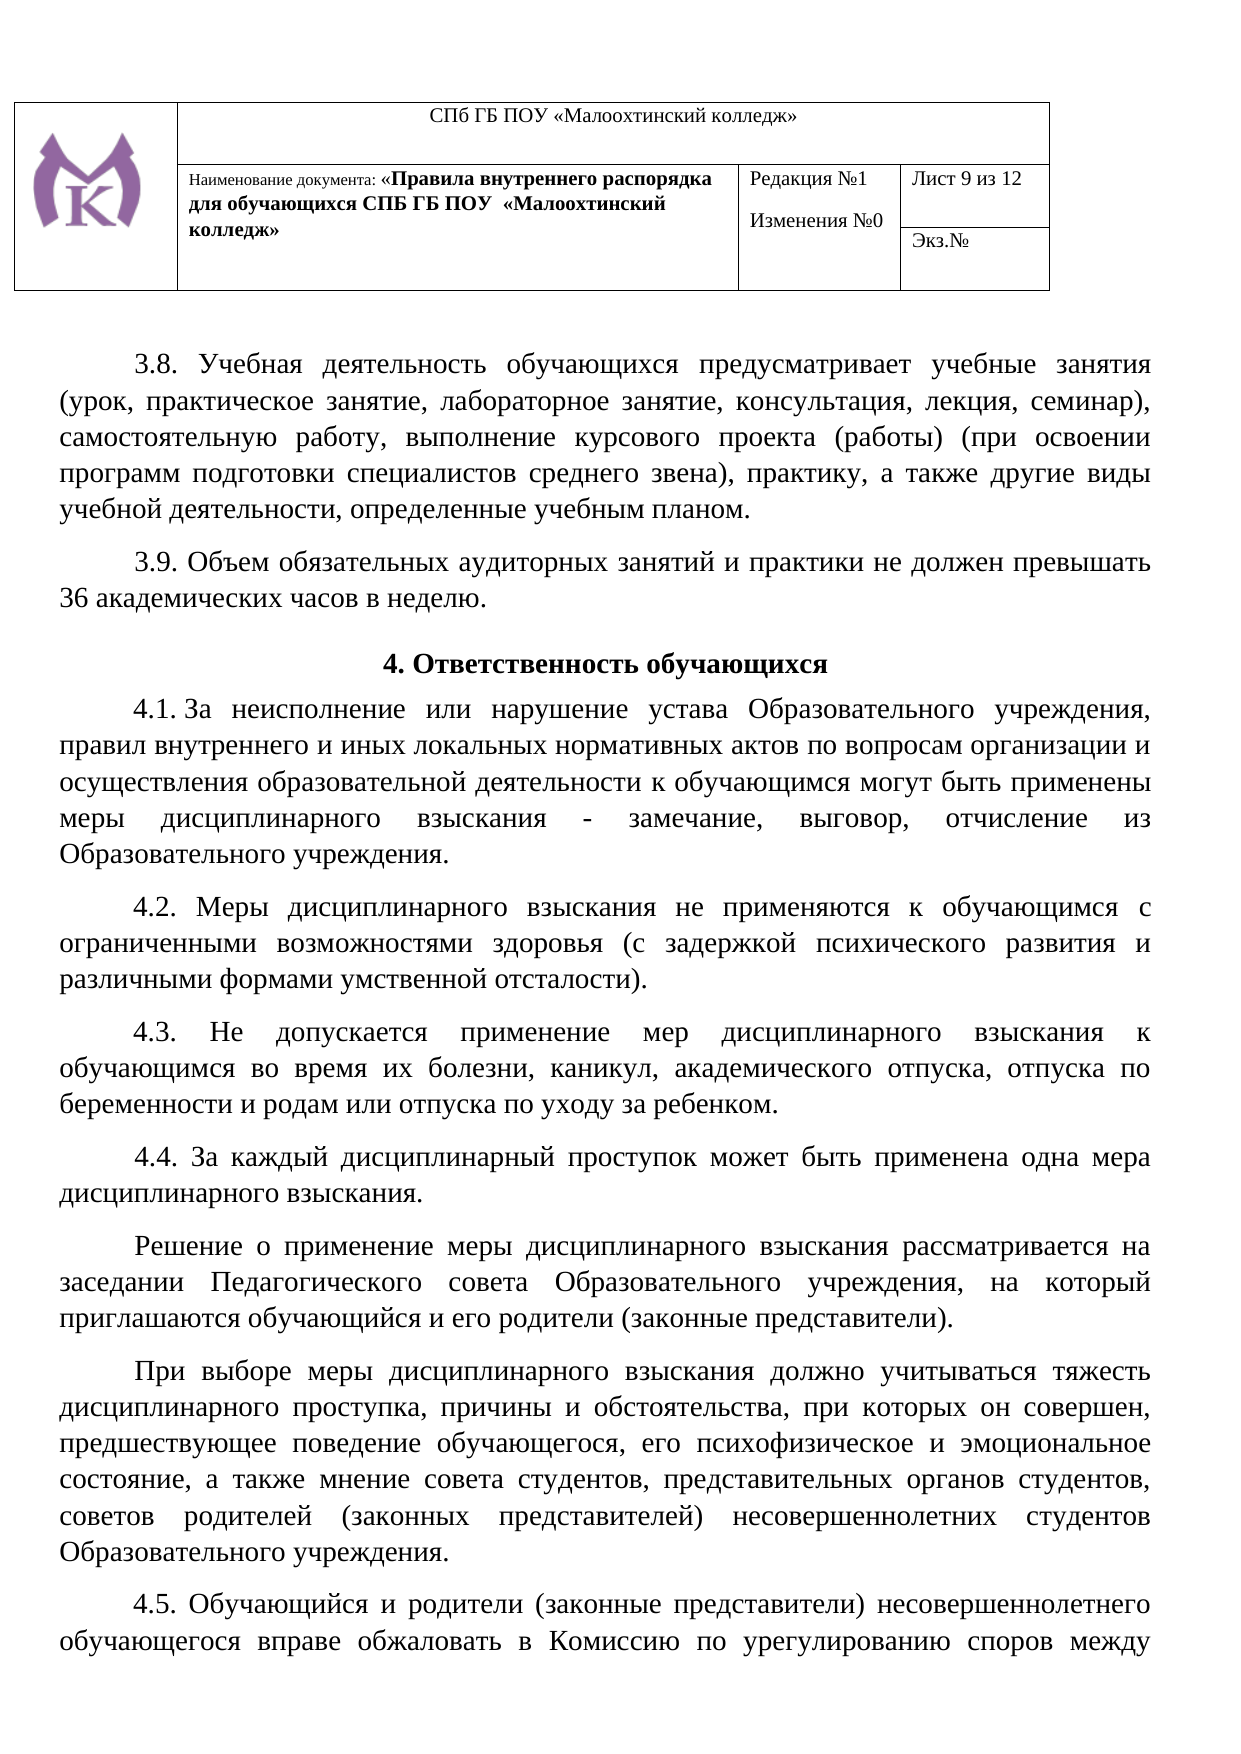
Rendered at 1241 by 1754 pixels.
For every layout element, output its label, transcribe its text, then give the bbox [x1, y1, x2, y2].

text При выборе меры дисциплинарного взыскания должно учитываться тяжесть дисциплинарного проступка, причины и обстоятельства, при которых он совершен, предшествующее поведение обучающегося, его психофизическое и эмоциональное состояние, а также мнение совета студентов, представительных органов студентов, советов родителей (законных представителей) несовершеннолетних студентов Образовательного учреждения. [59, 1353, 1152, 1567]
text 4.4. За каждый дисциплинарный проступок может быть применена одна мера дисциплинарного взыскания. [59, 1139, 1152, 1209]
text 3.9. Объем обязательных аудиторных занятий и практики не должен превышать 36 академических часов в неделю. [59, 544, 1152, 614]
text 4.3. Не допускается применение мер дисциплинарного взыскания к обучающимся во время их болезни, каникул, академического отпуска, отпуска по беременности и родам или отпуска по уходу за ребенком. [59, 1014, 1152, 1120]
picture [33, 132, 143, 230]
text 4. Ответственность обучающихся [59, 654, 1152, 679]
text 4.1. За неисполнение или нарушение устава Образовательного учреждения, правил внутреннего и иных локальных нормативных актов по вопросам организации и осуществления образовательной деятельности к обучающимся могут быть применены меры дисциплинарного взыскания - замечание, выговор, отчисление из Образовательного учреждения. [59, 691, 1152, 869]
text 3.8. Учебная деятельность обучающихся предусматривает учебные занятия (урок, практическое занятие, лабораторное занятие, консультация, лекция, семинар), самостоятельную работу, выполнение курсового проекта (работы) (при освоении программ подготовки специалистов среднего звена), практику, а также другие виды учебной деятельности, определенные учебным планом. [59, 347, 1152, 525]
text 4.2. Меры дисциплинарного взыскания не применяются к обучающимся с ограниченными возможностями здоровья (с задержкой психического развития и различными формами умственной отсталости). [59, 889, 1152, 994]
text Решение о применение меры дисциплинарного взыскания рассматривается на заседании Педагогического совета Образовательного учреждения, на который приглашаются обучающийся и его родители (законные представители). [59, 1228, 1152, 1334]
